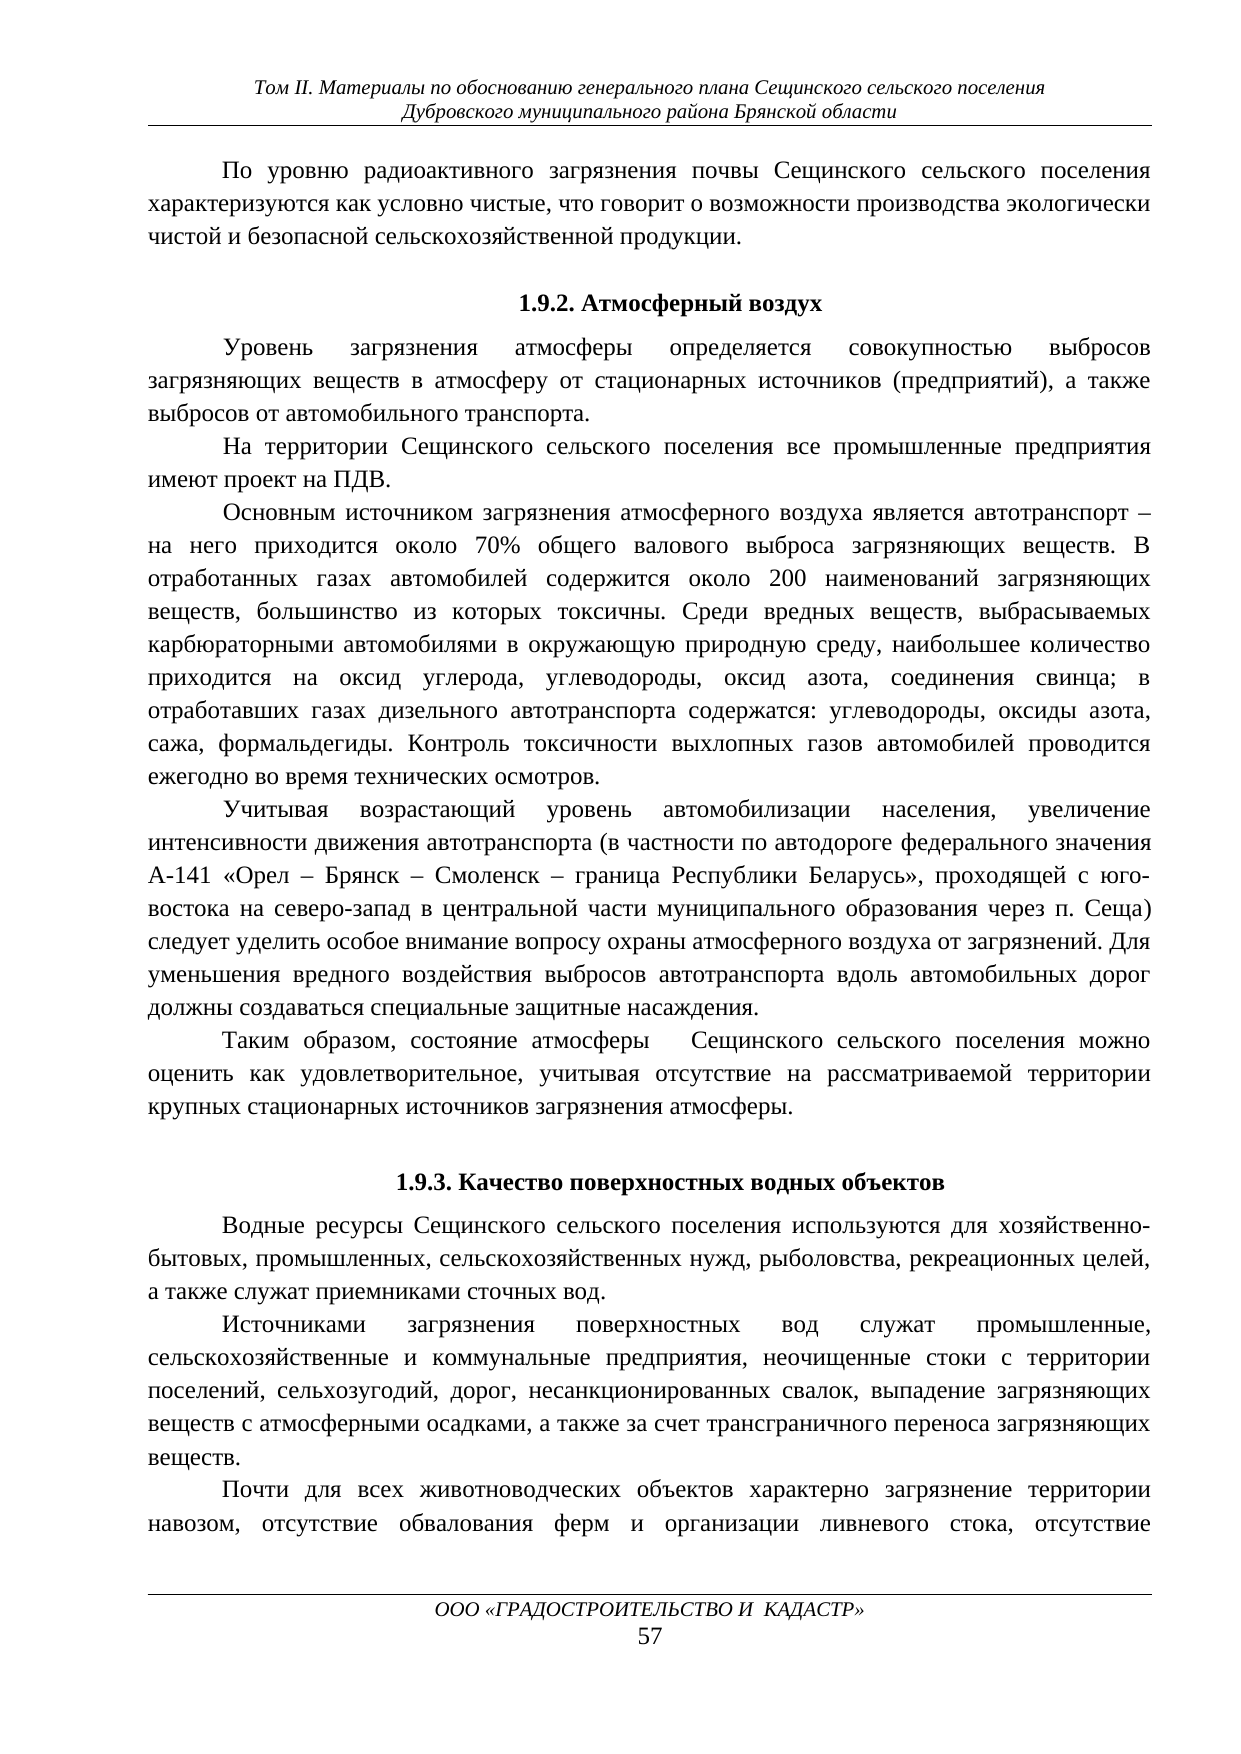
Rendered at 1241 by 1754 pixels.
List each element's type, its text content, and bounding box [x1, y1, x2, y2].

text По уровню радиоактивного загрязнения почвы Сещинского сельского поселения характеризуются как условно чистые, что говорит о возможности производства экологически чистой и безопасной сельскохозяйственной продукции. [148, 155, 1152, 250]
text На территории Сещинского сельского поселения все промышленные предприятия имеют проект на ПДВ. [148, 431, 1152, 492]
text Уровень загрязнения атмосферы определяется совокупностью выбросов загрязняющих веществ в атмосферу от стационарных источников (предприятий), а также выбросов от автомобильного транспорта. [148, 332, 1152, 426]
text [148, 1474, 1152, 1536]
text Таким образом, состояние атмосферы Сещинского сельского поселения можно оценить как удовлетворительное, учитывая отсутствие на рассматриваемой территории крупных стационарных источников загрязнения атмосферы. [148, 1025, 1152, 1120]
text 1.9.3. Качество поверхностных водных объектов [148, 1167, 1152, 1196]
text Источниками загрязнения поверхностных вод служат промышленные, сельскохозяйственные и коммунальные предприятия, неочищенные стоки с территории поселений, сельхозугодий, дорог, несанкционированных свалок, выпадение загрязняющих веществ с атмосферными осадками, а также за счет трансграничного переноса загрязняющих веществ. [148, 1309, 1152, 1470]
text Основным источником загрязнения атмосферного воздуха является автотранспорт – на него приходится около 70% общего валового выброса загрязняющих веществ. В отработанных газах автомобилей содержится около 200 наименований загрязняющих веществ, большинство из которых токсичны. Среди вредных веществ, выбрасываемых карбюраторными автомобилями в окружающую природную среду, наибольшее количество приходится на оксид углерода, углеводороды, оксид азота, соединения свинца; в отработавших газах дизельного автотранспорта содержатся: углеводороды, оксиды азота, сажа, формальдегиды. Контроль токсичности выхлопных газов автомобилей проводится ежегодно во время технических осмотров. [148, 497, 1152, 790]
text 1.9.2. Атмосферный воздух [148, 288, 1152, 317]
text Учитывая возрастающий уровень автомобилизации населения, увеличение интенсивности движения автотранспорта (в частности по автодороге федерального значения А-141 «Орел – Брянск – Смоленск – граница Республики Беларусь», проходящей с юго-востока на северо-запад в центральной части муниципального образования через п. Сеща) следует уделить особое внимание вопросу охраны атмосферного воздуха от загрязнений. Для уменьшения вредного воздействия выбросов автотранспорта вдоль автомобильных дорог должны создаваться специальные защитные насаждения. [148, 794, 1152, 1021]
text Водные ресурсы Сещинского сельского поселения используются для хозяйственно-бытовых, промышленных, сельскохозяйственных нужд, рыболовства, рекреационных целей, а также служат приемниками сточных вод. [148, 1210, 1152, 1305]
